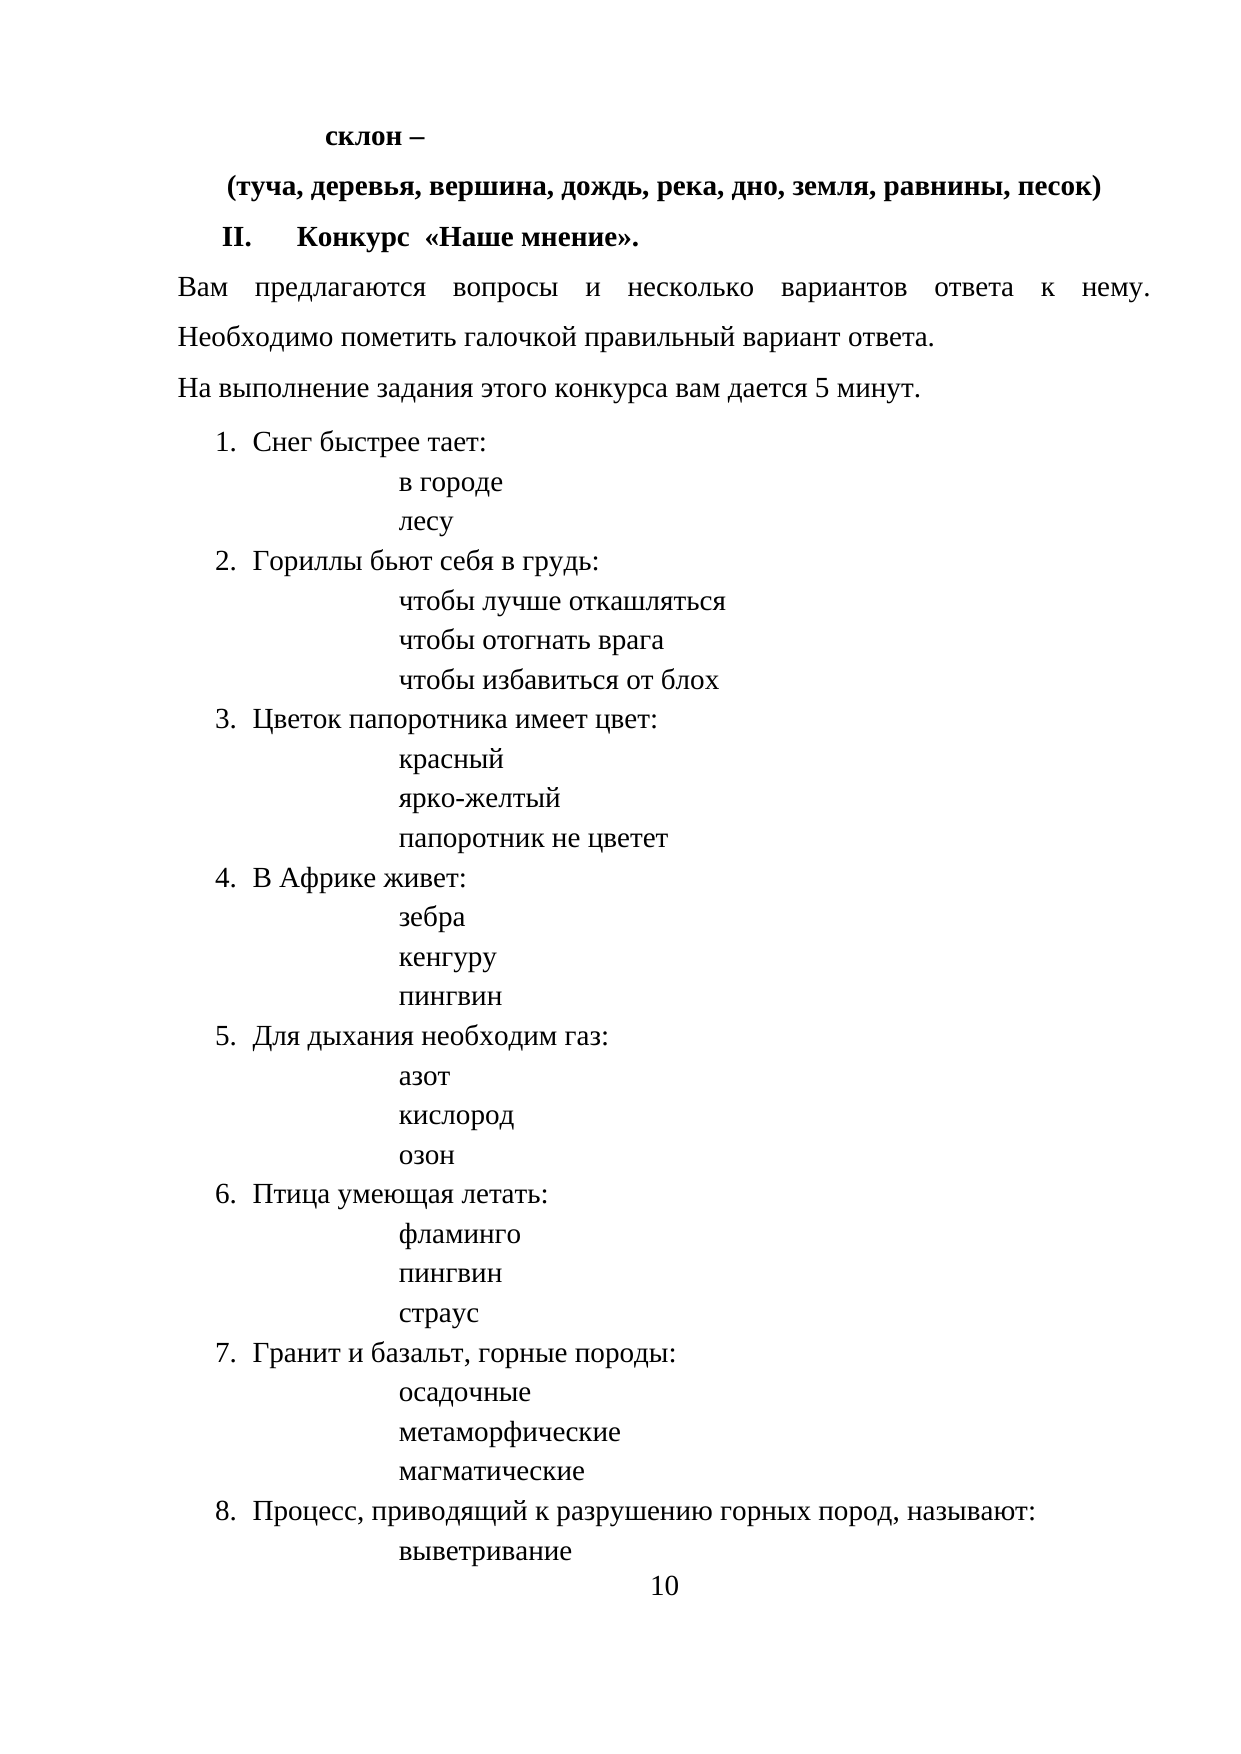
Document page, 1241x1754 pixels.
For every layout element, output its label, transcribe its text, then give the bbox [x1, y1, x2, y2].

list Гранит и базальт, горные породы: [215, 1330, 1152, 1370]
list Снег быстрее тает: [215, 420, 1152, 459]
list Для дыхания необходим газ: [215, 1014, 1152, 1053]
text красный [398, 737, 1152, 776]
text страус [398, 1291, 1152, 1330]
text склон – [177, 118, 1152, 152]
list Гориллы бьют себя в грудь: [215, 539, 1152, 578]
list Птица умеющая летать: [215, 1172, 1152, 1212]
text чтобы лучше откашляться [398, 578, 1152, 618]
text пингвин [398, 974, 1152, 1014]
text На выполнение задания этого конкурса вам дается 5 минут. [177, 370, 1152, 403]
list Процесс, приводящий к разрушению горных пород, называют: [215, 1489, 1152, 1528]
text чтобы отогнать врага [398, 618, 1152, 657]
text осадочные [398, 1370, 1152, 1409]
text озон [398, 1132, 1152, 1172]
text азот [398, 1053, 1152, 1093]
list Конкурс «Наше мнение». [222, 219, 1152, 252]
text пингвин [398, 1251, 1152, 1291]
text папоротник не цветет [398, 816, 1152, 855]
text кенгуру [398, 934, 1152, 974]
text кислород [398, 1093, 1152, 1132]
text Вам предлагаются вопросы и несколько вариантов ответа к нему. Необходимо пометить галочкой правильный вариант ответа. [177, 269, 1152, 353]
list Цветок папоротника имеет цвет: [215, 697, 1152, 737]
text чтобы избавиться от блох [398, 657, 1152, 697]
text (туча, деревья, вершина, дождь, река, дно, земля, равнины, песок) [177, 168, 1152, 202]
text в городе [398, 459, 1152, 499]
text выветривание [398, 1528, 1152, 1568]
text зебра [398, 895, 1152, 934]
text лесу [398, 499, 1152, 539]
text ярко-желтый [398, 776, 1152, 816]
text метаморфические [398, 1409, 1152, 1449]
list В Африке живет: [215, 855, 1152, 895]
text магматические [398, 1449, 1152, 1489]
text фламинго [398, 1212, 1152, 1251]
